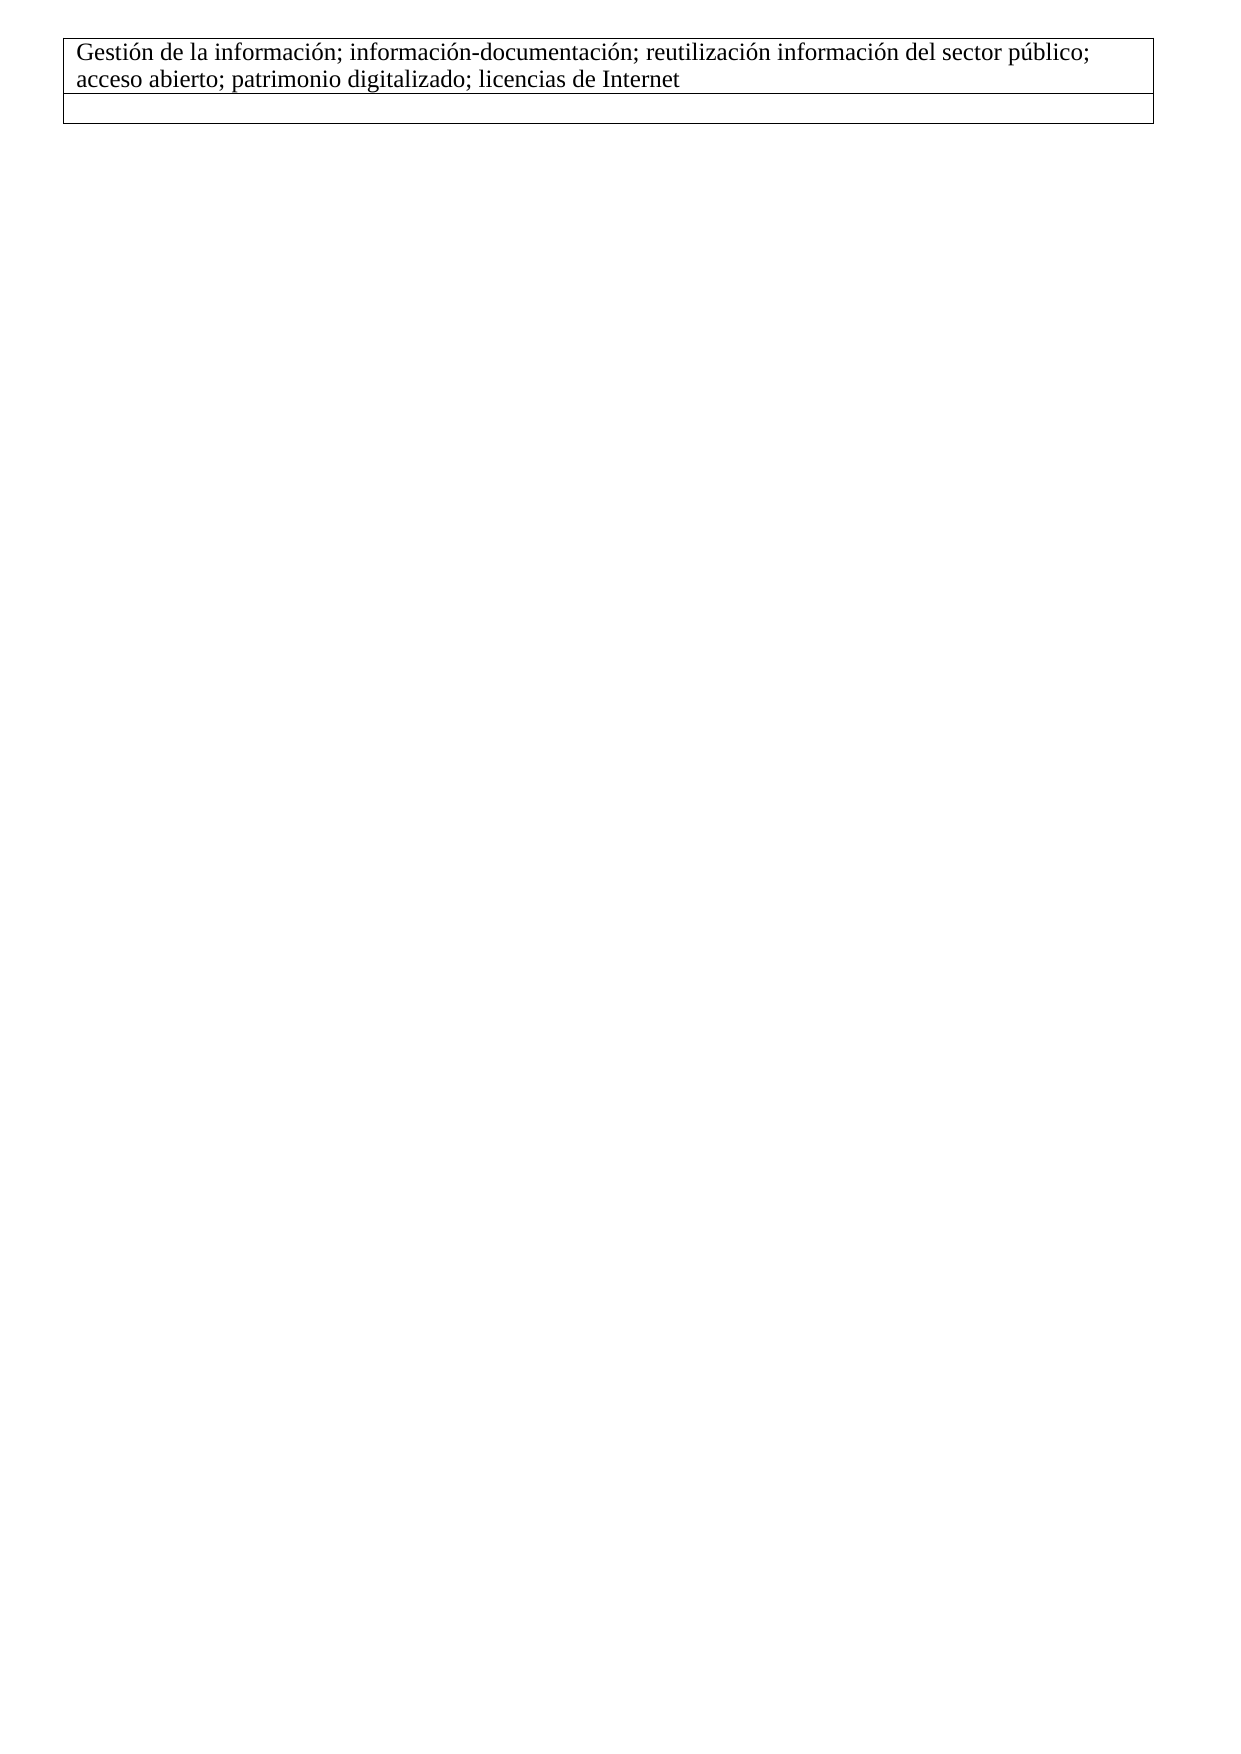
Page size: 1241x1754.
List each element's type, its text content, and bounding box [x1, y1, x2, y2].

table_cell [64, 94, 1153, 123]
table_header Gestión de la información; información-documentación; reutilización información del sector público; acceso abierto; patrimonio digitalizado; licencias de Internet [64, 39, 1153, 93]
